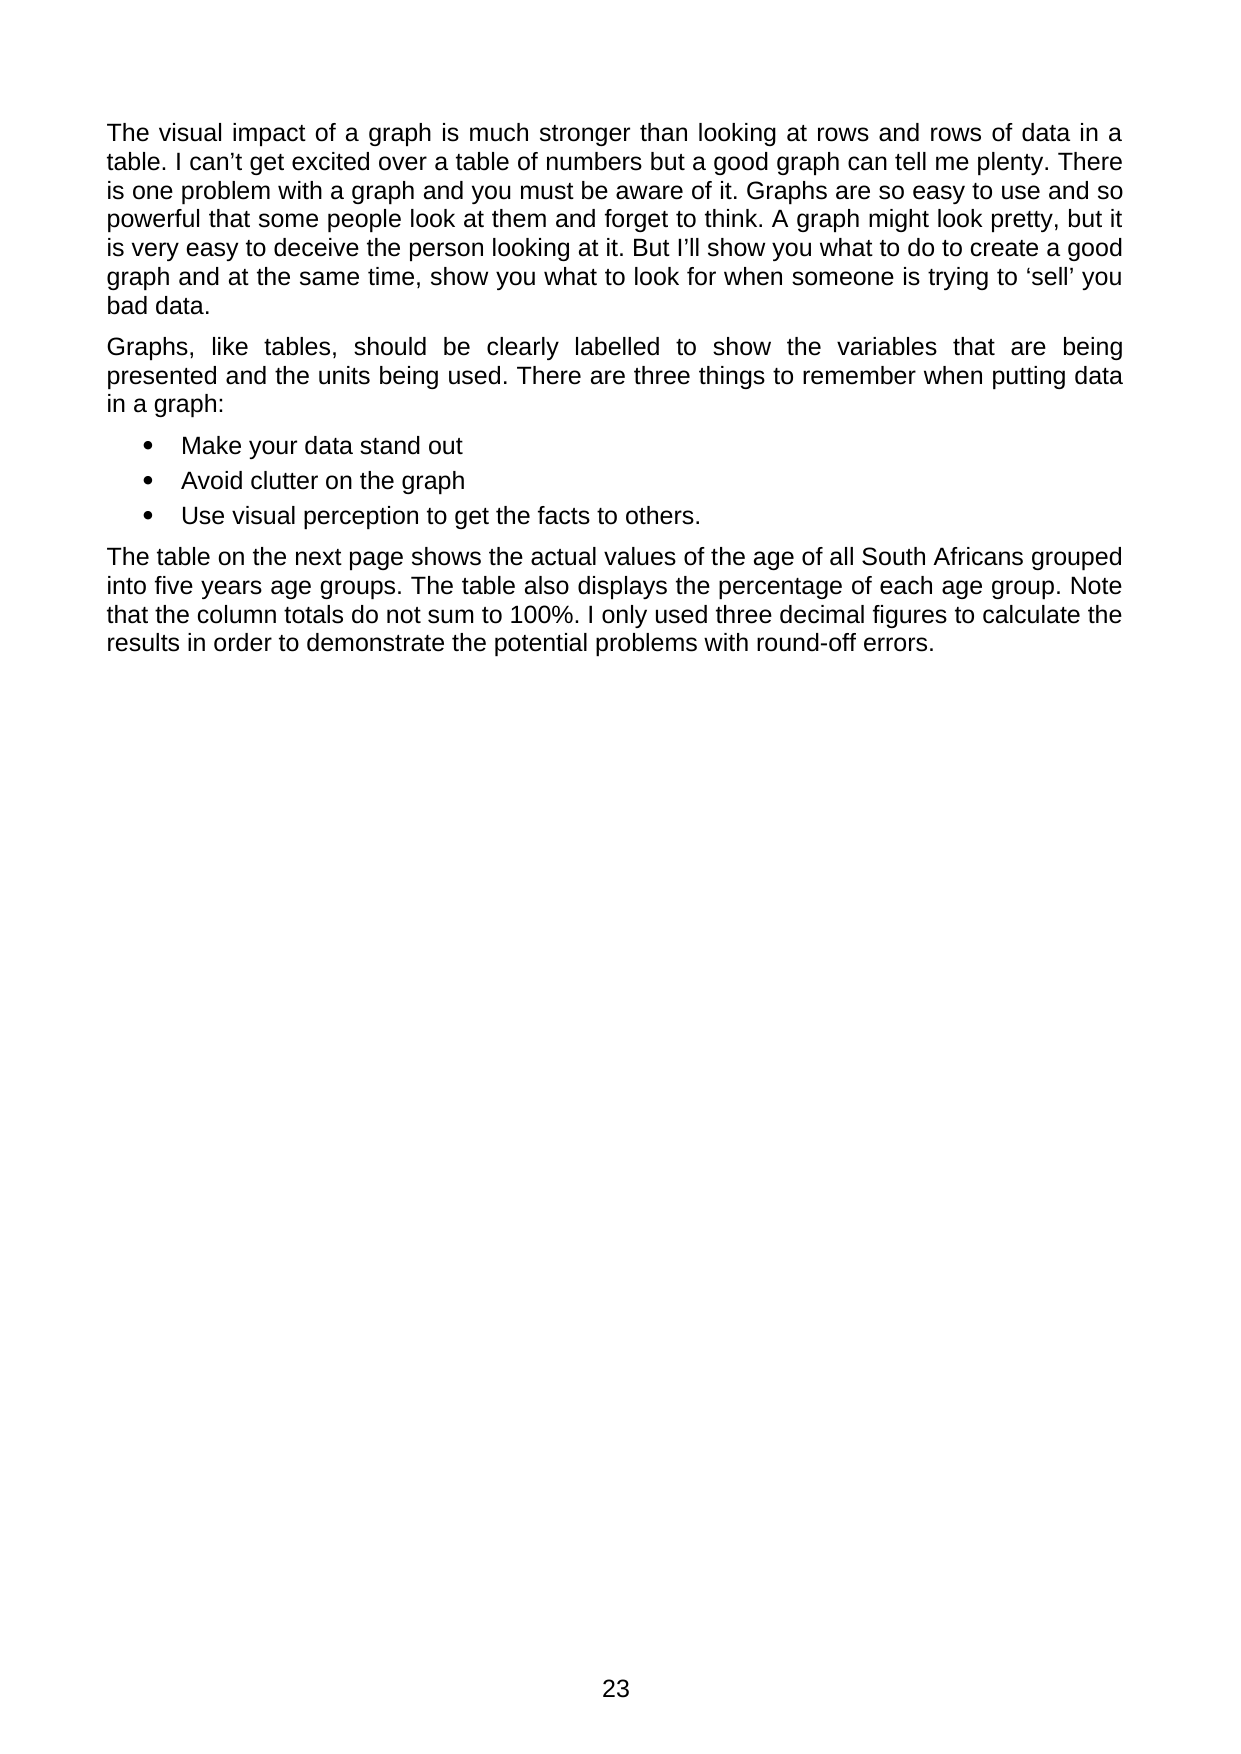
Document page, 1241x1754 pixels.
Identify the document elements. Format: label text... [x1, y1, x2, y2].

text The table on the next page shows the actual values of the age of all South Africans grouped into five years age groups. The table also displays the percentage of each age group. Note that the column totals do not sum to 100%. I only used three decimal figures to calculate the results in order to demonstrate the potential problems with round-off errors. [106, 542, 1125, 657]
text The visual impact of a graph is much stronger than looking at rows and rows of data in a table. I can’t get excited over a table of numbers but a good graph can tell me plenty. There is one problem with a graph and you must be aware of it. Graphs are so easy to use and so powerful that some people look at them and forget to think. A graph might look pretty, but it is very easy to deceive the person looking at it. But I’ll show you what to do to create a good graph and at the same time, show you what to look for when someone is trying to ‘sell’ you bad data. [106, 118, 1125, 319]
list Use visual perception to get the facts to others. [143, 501, 1125, 530]
list Avoid clutter on the graph [143, 466, 1125, 494]
list Make your data stand out [143, 431, 1125, 459]
text Graphs, like tables, should be clearly labelled to show the variables that are being presented and the units being used. There are three things to remember when putting data in a graph: [106, 332, 1125, 418]
